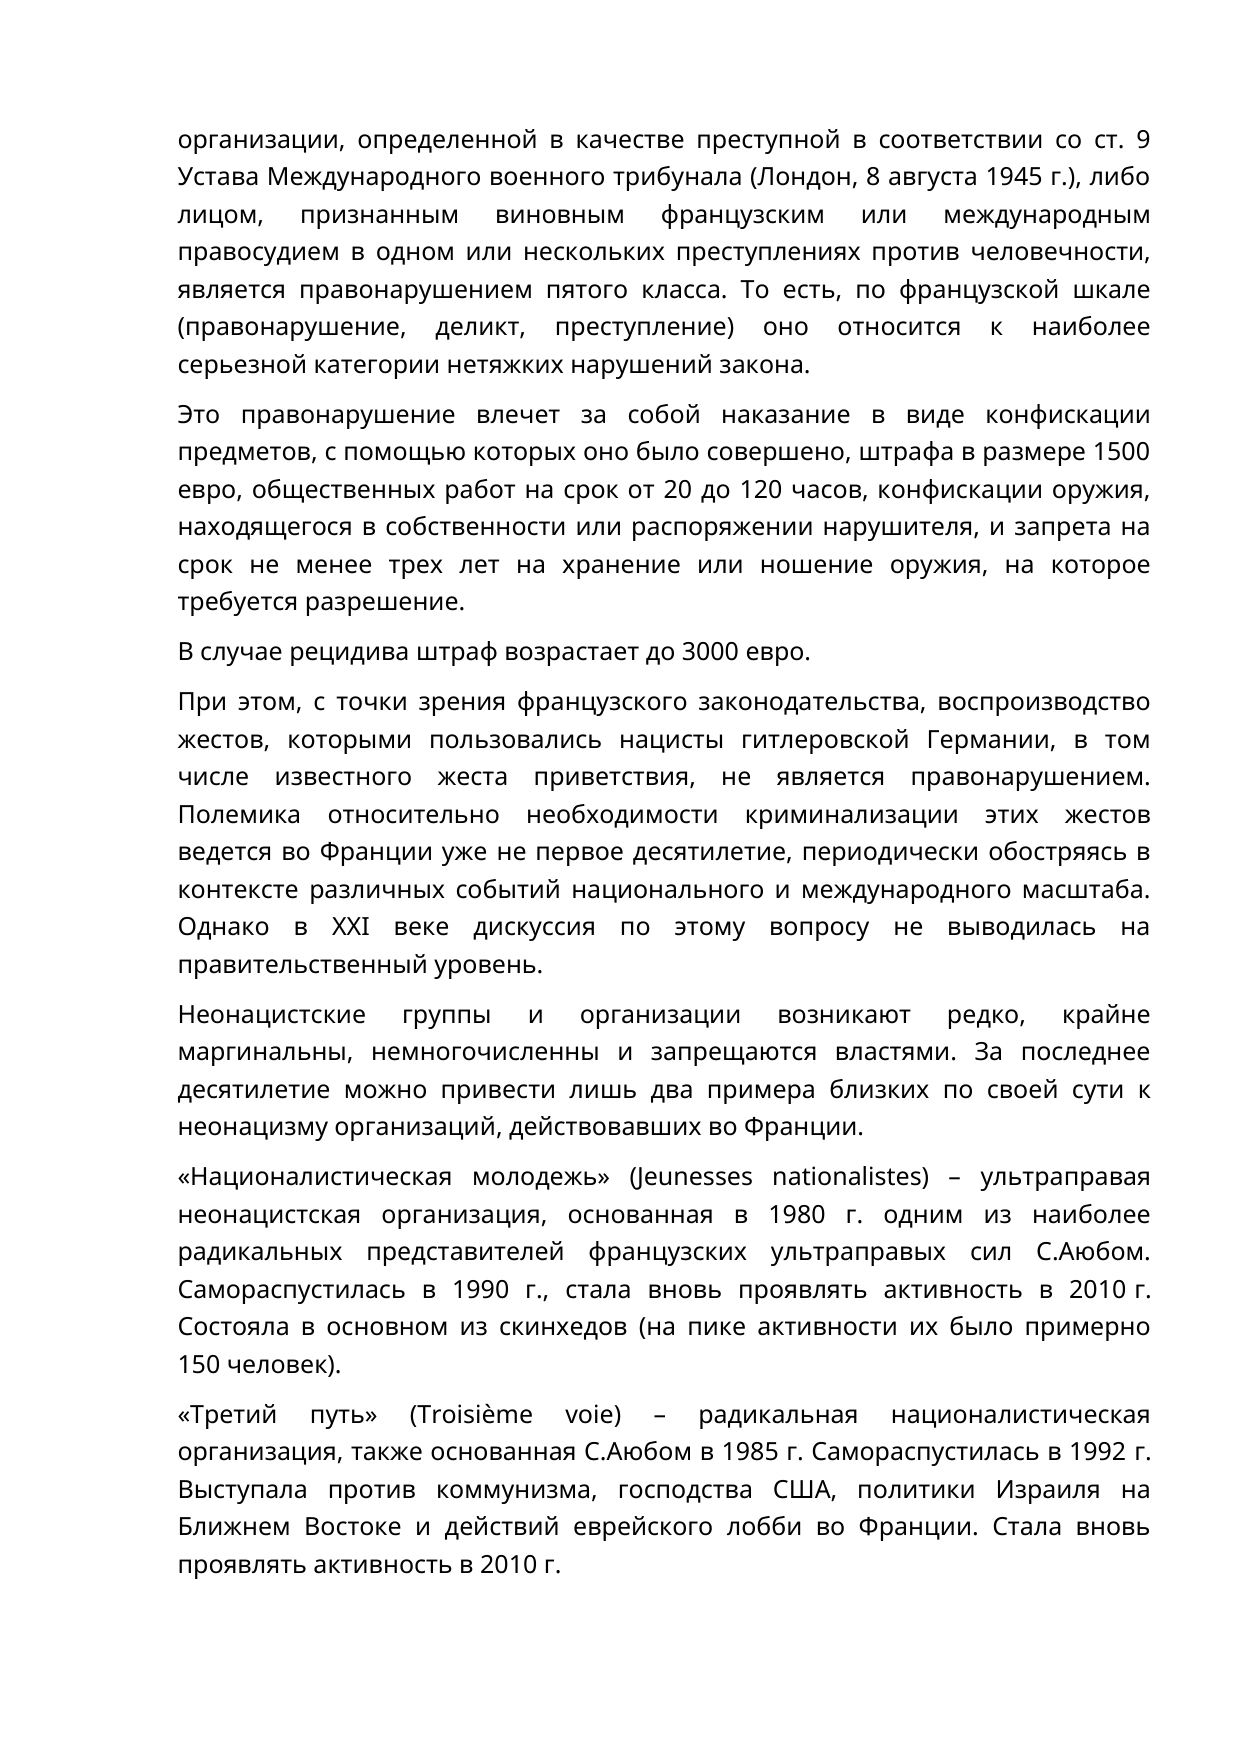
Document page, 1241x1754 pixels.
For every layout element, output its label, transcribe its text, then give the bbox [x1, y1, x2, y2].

text «Националистическая молодежь» (Jeunesses nationalistes) – ультраправая неонацистская организация, основанная в 1980 г. одним из наиболее радикальных представителей французских ультраправых сил С.Аюбом. Самораспустилась в 1990 г., стала вновь проявлять активность в 2010 г. Состояла в основном из скинхедов (на пике активности их было примерно 150 человек). [177, 1156, 1152, 1381]
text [177, 118, 1152, 381]
text Неонацистские группы и организации возникают редко, крайне маргинальны, немногочисленны и запрещаются властями. За последнее десятилетие можно привести лишь два примера близких по своей сути к неонацизму организаций, действовавших во Франции. [177, 993, 1152, 1143]
text «Третий путь» (Troisième voie) – радикальная националистическая организация, также основанная С.Аюбом в 1985 г. Самораспустилась в 1992 г. Выступала против коммунизма, господства США, политики Израиля на Ближнем Востоке и действий еврейского лобби во Франции. Стала вновь проявлять активность в 2010 г. [177, 1393, 1152, 1581]
text В случае рецидива штраф возрастает до 3000 евро. [177, 631, 1152, 668]
text Это правонарушение влечет за собой наказание в виде конфискации предметов, с помощью которых оно было совершено, штрафа в размере 1500 евро, общественных работ на срок от 20 до 120 часов, конфискации оружия, находящегося в собственности или распоряжении нарушителя, и запрета на срок не менее трех лет на хранение или ношение оружия, на которое требуется разрешение. [177, 393, 1152, 618]
text При этом, с точки зрения французского законодательства, воспроизводство жестов, которыми пользовались нацисты гитлеровской Германии, в том числе известного жеста приветствия, не является правонарушением. Полемика относительно необходимости криминализации этих жестов ведется во Франции уже не первое десятилетие, периодически обостряясь в контексте различных событий национального и международного масштаба. Однако в XXI веке дискуссия по этому вопросу не выводилась на правительственный уровень. [177, 681, 1152, 981]
